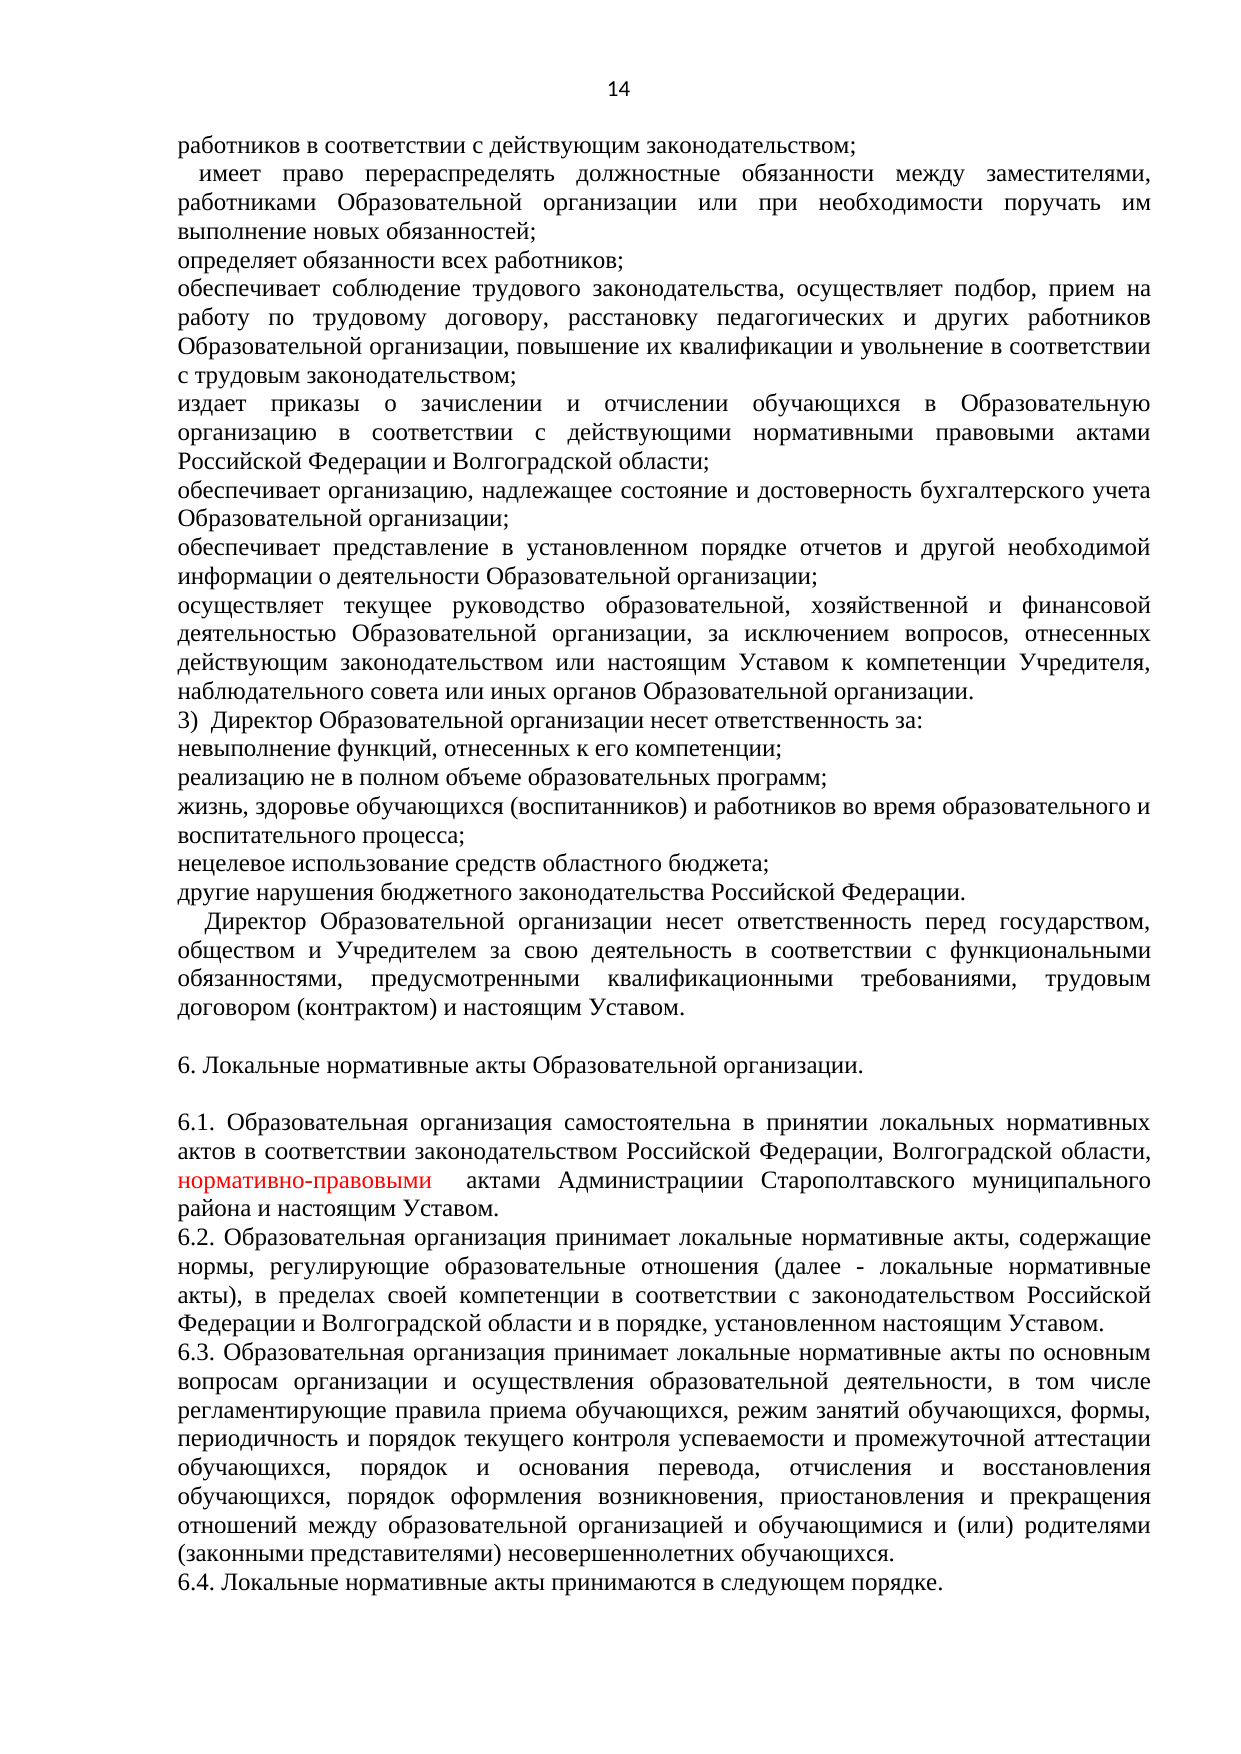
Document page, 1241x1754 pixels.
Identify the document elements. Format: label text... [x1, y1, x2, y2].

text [177, 130, 1152, 158]
text реализацию не в полном объеме образовательных программ; [177, 762, 1152, 791]
text обеспечивает соблюдение трудового законодательства, осуществляет подбор, прием на работу по трудовому договору, расстановку педагогических и других работников Образовательной организации, повышение их квалификации и увольнение в соответствии с трудовым законодательством; [177, 273, 1152, 388]
text 6.3. Образовательная организация принимает локальные нормативные акты по основным вопросам организации и осуществления образовательной деятельности, в том числе регламентирующие правила приема обучающихся, режим занятий обучающихся, формы, периодичность и порядок текущего контроля успеваемости и промежуточной аттестации обучающихся, порядок и основания перевода, отчисления и восстановления обучающихся, порядок оформления возникновения, приостановления и прекращения отношений между образовательной организацией и обучающимися и (или) родителями (законными представителями) несовершеннолетних обучающихся. [177, 1337, 1152, 1567]
text обеспечивает представление в установленном порядке отчетов и другой необходимой информации о деятельности Образовательной организации; [177, 532, 1152, 590]
text 6.4. Локальные нормативные акты принимаются в следующем порядке. [177, 1567, 1152, 1596]
text 6.1. Образовательная организация самостоятельна в принятии локальных нормативных актов в соответствии законодательством Российской Федерации, Волгоградской области, нормативно-правовыми актами Администрациии Старополтавского муниципального района и настоящим Уставом. [177, 1107, 1152, 1222]
text издает приказы о зачислении и отчислении обучающихся в Образовательную организацию в соответствии с действующими нормативными правовыми актами Российской Федерации и Волгоградской области; [177, 388, 1152, 475]
text осуществляет текущее руководство образовательной, хозяйственной и финансовой деятельностью Образовательной организации, за исключением вопросов, отнесенных действующим законодательством или настоящим Уставом к компетенции Учредителя, наблюдательного совета или иных органов Образовательной организации. [177, 590, 1152, 705]
text жизнь, здоровье обучающихся (воспитанников) и работников во время образовательного и воспитательного процесса; [177, 791, 1152, 848]
text обеспечивает организацию, надлежащее состояние и достоверность бухгалтерского учета Образовательной организации; [177, 475, 1152, 532]
text невыполнение функций, отнесенных к его компетенции; [177, 733, 1152, 762]
text 6. Локальные нормативные акты Образовательной организации. [177, 1050, 1152, 1078]
text определяет обязанности всех работников; [177, 245, 1152, 273]
text 3) Директор Образовательной организации несет ответственность за: [177, 705, 1152, 733]
text имеет право перераспределять должностные обязанности между заместителями, работниками Образовательной организации или при необходимости поручать им выполнение новых обязанностей; [177, 158, 1152, 245]
text другие нарушения бюджетного законодательства Российской Федерации. [177, 877, 1152, 906]
text нецелевое использование средств областного бюджета; [177, 848, 1152, 877]
text 6.2. Образовательная организация принимает локальные нормативные акты, содержащие нормы, регулирующие образовательные отношения (далее - локальные нормативные акты), в пределах своей компетенции в соответствии с законодательством Российской Федерации и Волгоградской области и в порядке, установленном настоящим Уставом. [177, 1222, 1152, 1337]
text Директор Образовательной организации несет ответственность перед государством, обществом и Учредителем за свою деятельность в соответствии с функциональными обязанностями, предусмотренными квалификационными требованиями, трудовым договором (контрактом) и настоящим Уставом. [177, 906, 1152, 1021]
